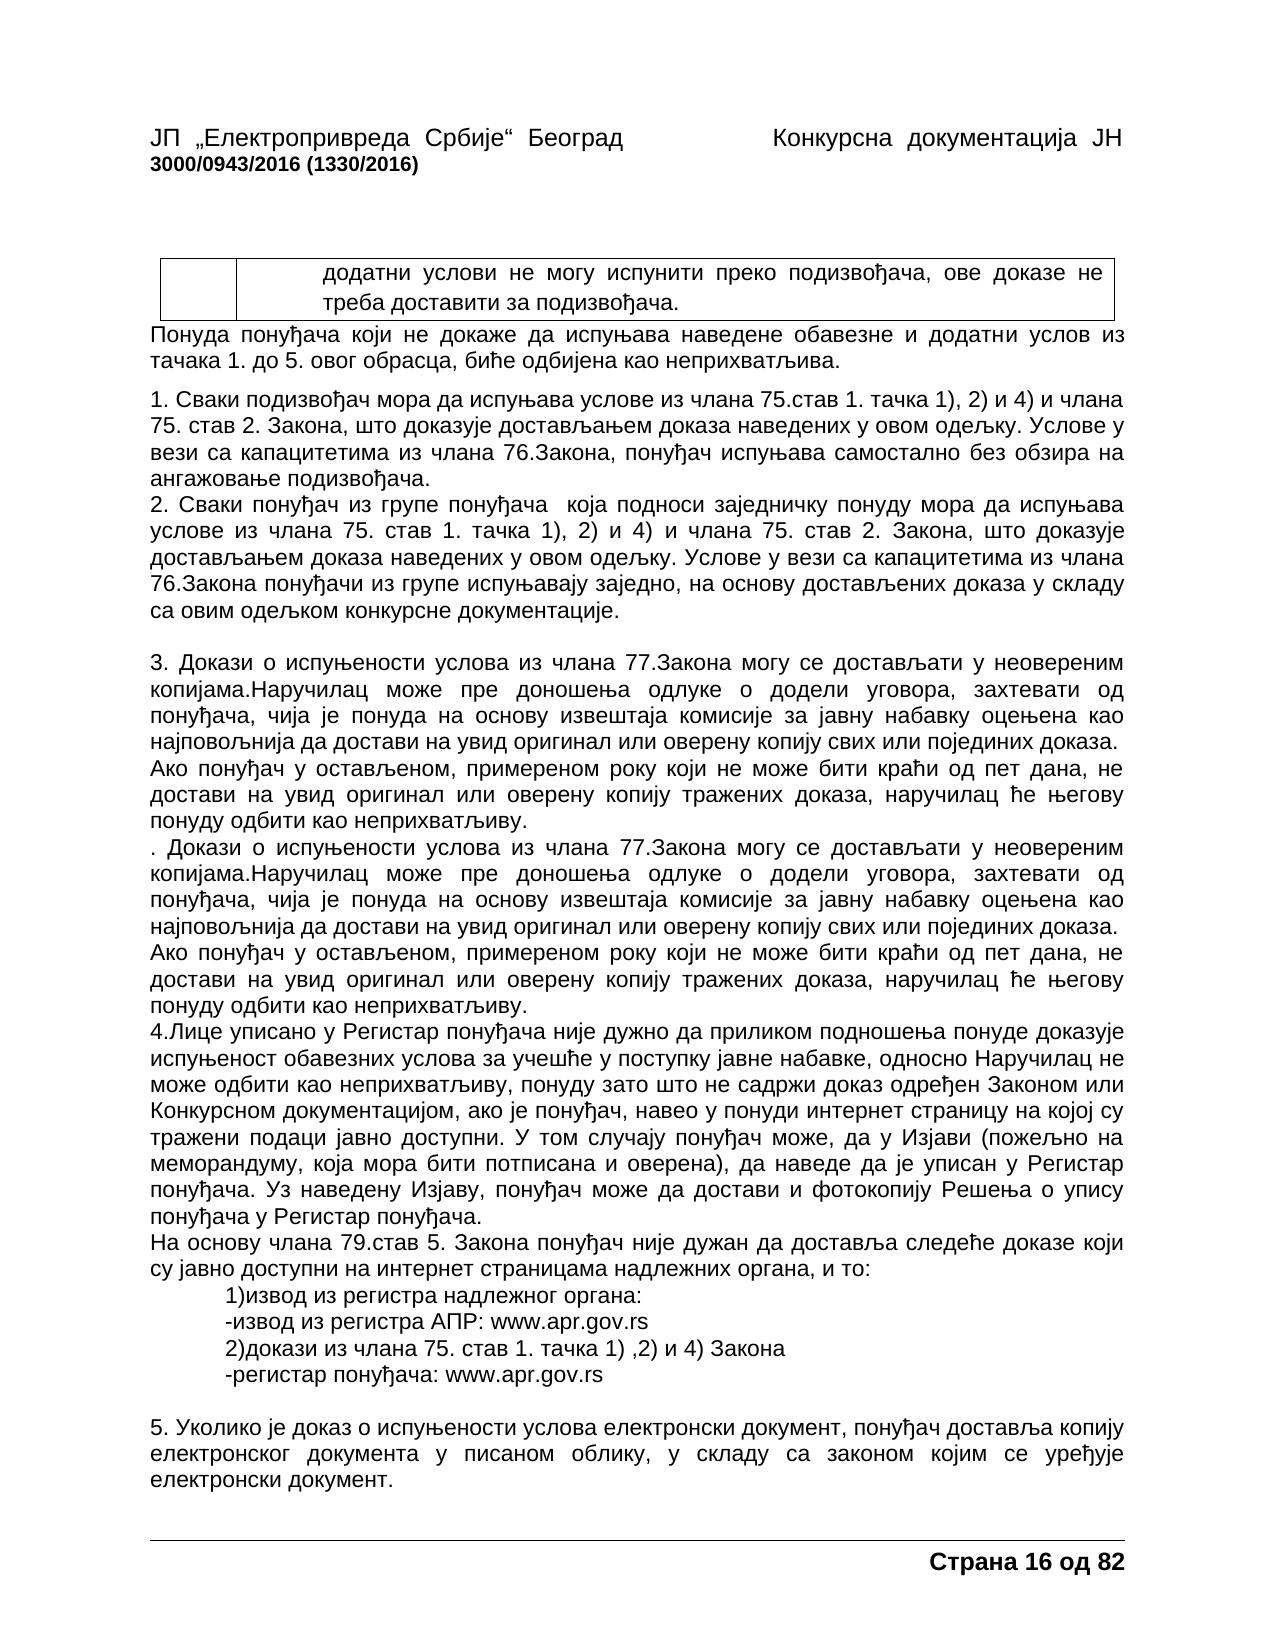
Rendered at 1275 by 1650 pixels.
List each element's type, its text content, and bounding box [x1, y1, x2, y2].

table_cell 5. [161, 259, 236, 319]
text 1. Сваки подизвођач мора да испуњава услове из члана 75.став 1. тачка 1), 2) и 4) и члана 75. став 2. Закона, што доказује достављањем доказа наведених у овом одељку. Услове у вези са капацитетима из члана 76.Закона, понуђач испуњава самостално без обзира на ангажовање подизвођача. [150, 386, 1125, 491]
text На основу члана 79.став 5. Закона понуђач није дужан да доставља следеће доказе који су јавно доступни на интернет страницама надлежних органа, и то: [150, 1229, 1125, 1282]
text 2)докази из члана 75. став 1. тачка 1) ,2) и 4) Закона [150, 1334, 1125, 1361]
text 4.Лице уписано у Регистар понуђача није дужно да приликом подношења понуде доказује испуњеност обавезних услова за учешће у поступку јавне набавке, односно Наручилац не може одбити као неприхватљиву, понуду зато што не садржи доказ одређен Законом или Конкурсном документацијом, ако је понуђач, навео у понуди интернет страницу на којој су тражени подаци јавно доступни. У том случају понуђач може, да у Изјави (пожељно на меморандуму, која мора бити потписана и оверена), да наведе да је уписан у Регистар понуђача. Уз наведену Изјаву, понуђач може да достави и фотокопију Решења о упису понуђача у Регистар понуђача. [150, 1018, 1125, 1229]
text -регистар понуђача: www.apr.gov.rs [150, 1361, 1125, 1387]
text -извод из регистра АПР: www.apr.gov.rs [150, 1308, 1125, 1334]
text Ако понуђач у остављеном, примереном року који не може бити краћи од пет дана, не достави на увид оригинал или оверену копију тражених доказа, наручилац ће његову понуду одбити као неприхватљиву. [150, 755, 1125, 834]
text 1)извод из регистра надлежног органа: [150, 1282, 1125, 1308]
text 5. Уколико је доказ о испуњености услова електронски документ, понуђач доставља копију електронског документа у писаном облику, у складу са законом којим се уређује електронски документ. [150, 1413, 1125, 1493]
text 2. Сваки понуђач из групе понуђача која подноси заједничку понуду мора да испуњава услове из члана 75. став 1. тачка 1), 2) и 4) и члана 75. став 2. Закона, што доказује достављањем доказа наведених у овом одељку. Услове у вези са капацитетима из члана 76.Закона понуђачи из групе испуњавају заједно, на основу достављених доказа у складу са овим одељком конкурсне документације. [150, 491, 1125, 623]
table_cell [237, 259, 1114, 319]
text . Докази о испуњености услова из члана 77.Закона могу се достављати у неовереним копијама.Наручилац може пре доношења одлуке о додели уговора, захтевати од понуђача, чија је понуда на основу извештаја комисије за јавну набавку оцењена као најповољнија да достави на увид оригинал или оверену копију свих или појединих доказа. [150, 834, 1125, 939]
text Ако понуђач у остављеном, примереном року који не може бити краћи од пет дана, не достави на увид оригинал или оверену копију тражених доказа, наручилац ће његову понуду одбити као неприхватљиву. [150, 939, 1125, 1018]
text 3. Докази о испуњености услова из члана 77.Закона могу се достављати у неовереним копијама.Наручилац може пре доношења одлуке о додели уговора, захтевати од понуђача, чија је понуда на основу извештаја комисије за јавну набавку оцењена као најповољнија да достави на увид оригинал или оверену копију свих или појединих доказа. [150, 649, 1125, 755]
text Понуда понуђача који не докаже да испуњава наведене обавезне и додатни услов из тачака 1. до 5. овог обрасца, биће одбијена као неприхватљива. [150, 321, 1125, 373]
